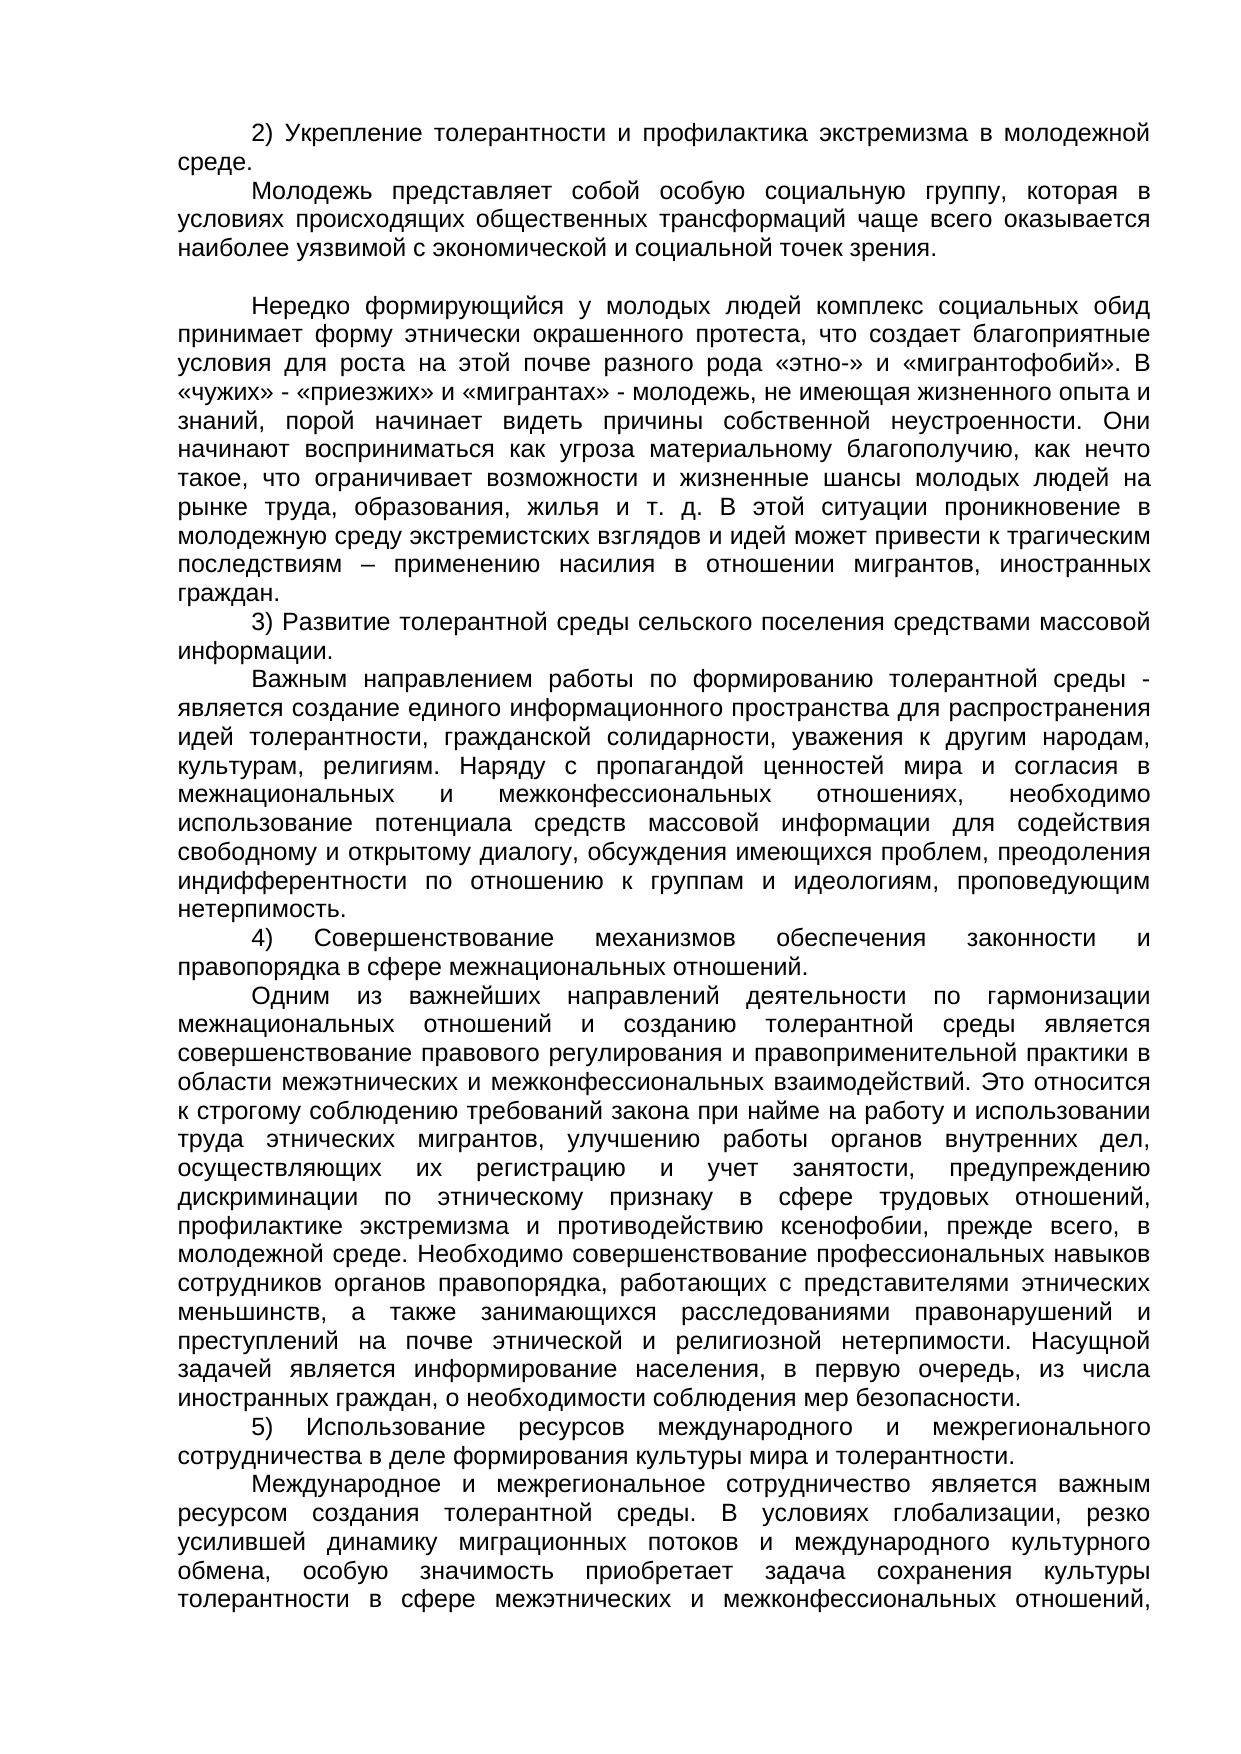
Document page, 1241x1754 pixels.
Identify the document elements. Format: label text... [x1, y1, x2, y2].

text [177, 1469, 1152, 1613]
text 4) Совершенствование механизмов обеспечения законности и правопорядка в сфере межнациональных отношений. [177, 923, 1152, 981]
text 5) Использование ресурсов международного и межрегионального сотрудничества в деле формирования культуры мира и толерантности. [177, 1412, 1152, 1469]
text 3) Развитие толерантной среды сельского поселения средствами массовой информации. [177, 607, 1152, 664]
text Нередко формирующийся у молодых людей комплекс социальных обид принимает форму этнически окрашенного протеста, что создает благоприятные условия для роста на этой почве разного рода «этно-» и «мигрантофобий». В «чужих» - «приезжих» и «мигрантах» - молодежь, не имеющая жизненного опыта и знаний, порой начинает видеть причины собственной неустроенности. Они начинают восприниматься как угроза материальному благополучию, как нечто такое, что ограничивает возможности и жизненные шансы молодых людей на рынке труда, образования, жилья и т. д. В этой ситуации проникновение в молодежную среду экстремистских взглядов и идей может привести к трагическим последствиям – применению насилия в отношении мигрантов, иностранных граждан. [177, 291, 1152, 607]
text Одним из важнейших направлений деятельности по гармонизации межнациональных отношений и созданию толерантной среды является совершенствование правового регулирования и правоприменительной практики в области межэтнических и межконфессиональных взаимодействий. Это относится к строгому соблюдению требований закона при найме на работу и использовании труда этнических мигрантов, улучшению работы органов внутренних дел, осуществляющих их регистрацию и учет занятости, предупреждению дискриминации по этническому признаку в сфере трудовых отношений, профилактике экстремизма и противодействию ксенофобии, прежде всего, в молодежной среде. Необходимо совершенствование профессиональных навыков сотрудников органов правопорядка, работающих с представителями этнических меньшинств, а также занимающихся расследованиями правонарушений и преступлений на почве этнической и религиозной нетерпимости. Насущной задачей является информирование населения, в первую очередь, из числа иностранных граждан, о необходимости соблюдения мер безопасности. [177, 981, 1152, 1412]
text Молодежь представляет собой особую социальную группу, которая в условиях происходящих общественных трансформаций чаще всего оказывается наиболее уязвимой с экономической и социальной точек зрения. [177, 176, 1152, 262]
text Важным направлением работы по формированию толерантной среды - является создание единого информационного пространства для распространения идей толерантности, гражданской солидарности, уважения к другим народам, культурам, религиям. Наряду с пропагандой ценностей мира и согласия в межнациональных и межконфессиональных отношениях, необходимо использование потенциала средств массовой информации для содействия свободному и открытому диалогу, обсуждения имеющихся проблем, преодоления индифферентности по отношению к группам и идеологиям, проповедующим нетерпимость. [177, 664, 1152, 923]
text 2) Укрепление толерантности и профилактика экстремизма в молодежной среде. [177, 118, 1152, 176]
